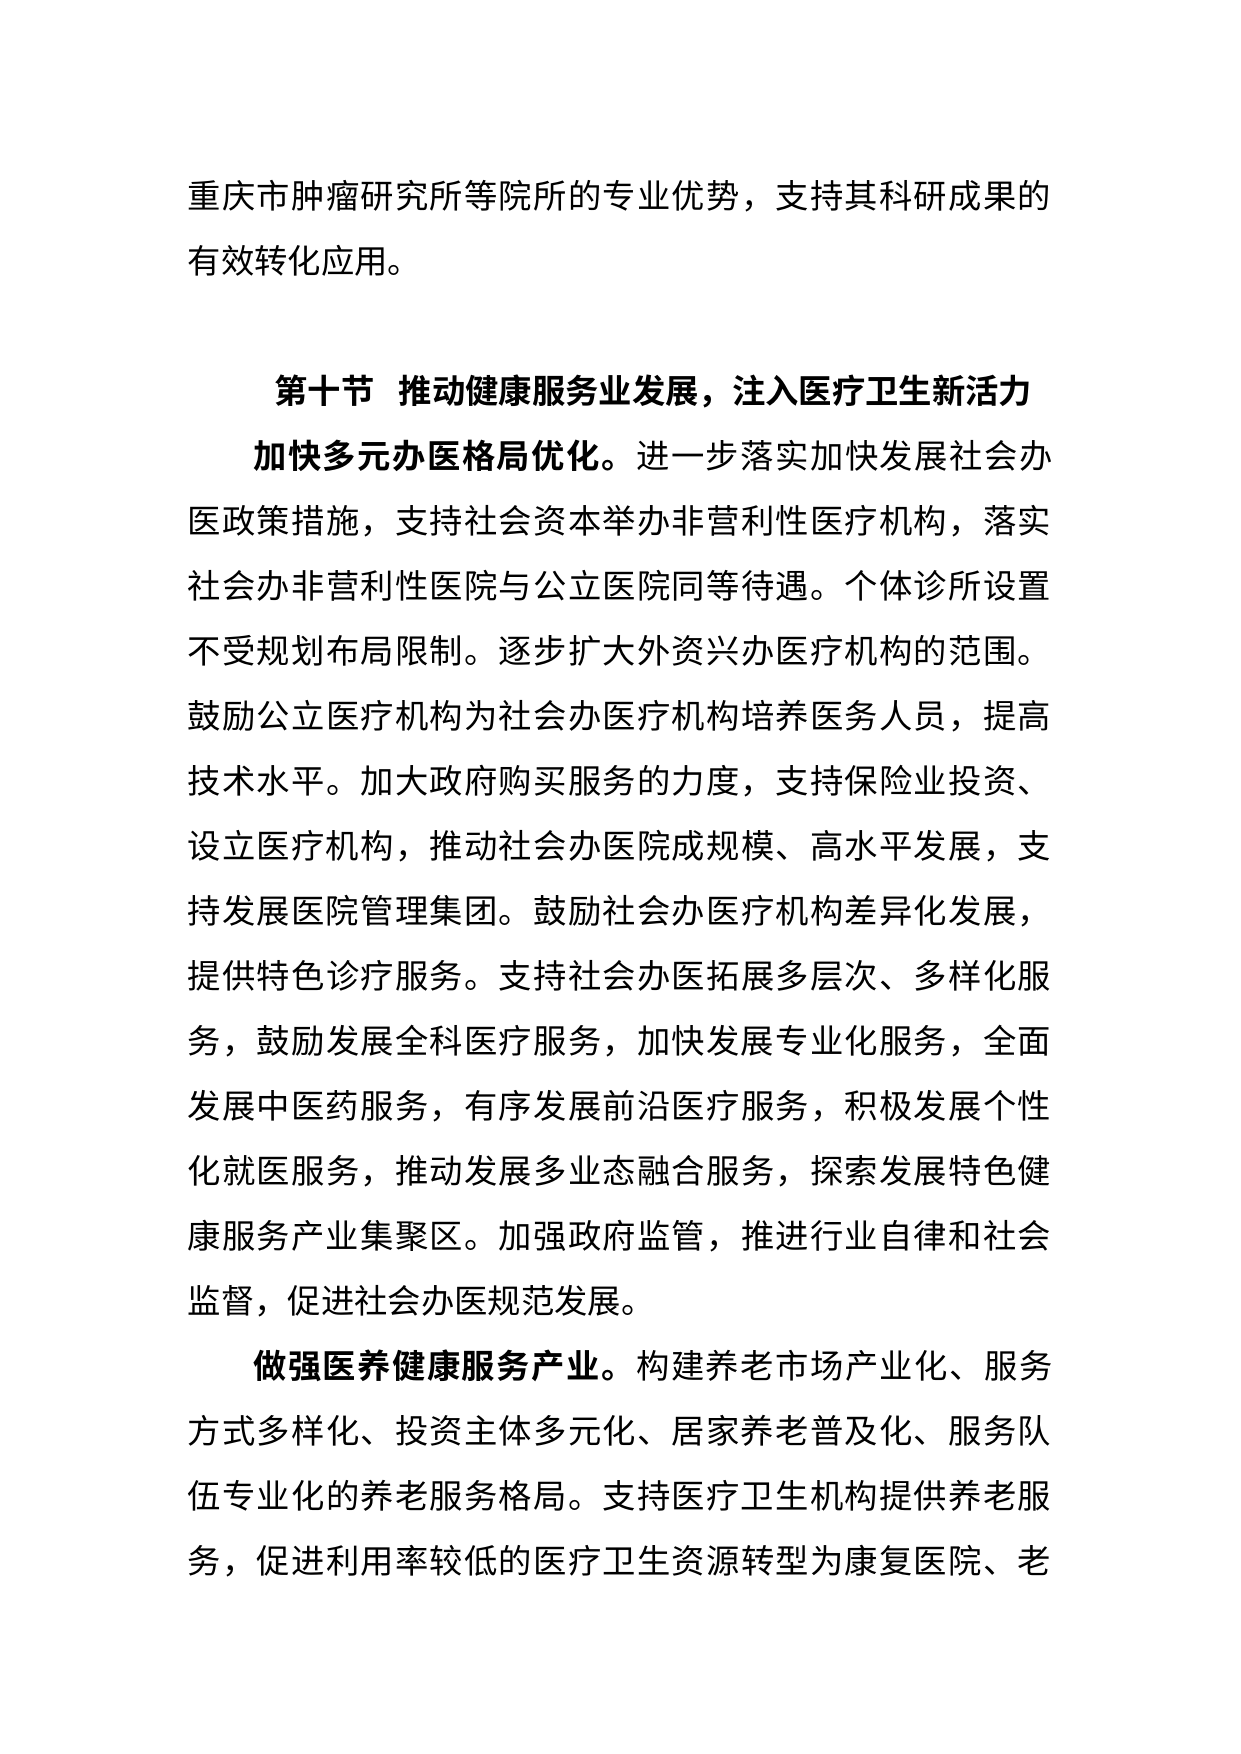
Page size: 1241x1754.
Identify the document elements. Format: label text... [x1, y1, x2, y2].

text 第十节 推动健康服务业发展，注入医疗卫生新活力 [187, 357, 1053, 422]
text 加快多元办医格局优化。进一步落实加快发展社会办医政策措施，支持社会资本举办非营利性医疗机构，落实社会办非营利性医院与公立医院同等待遇。个体诊所设置不受规划布局限制。逐步扩大外资兴办医疗机构的范围。鼓励公立医疗机构为社会办医疗机构培养医务人员，提高技术水平。加大政府购买服务的力度，支持保险业投资、设立医疗机构，推动社会办医院成规模、高水平发展，支持发展医院管理集团。鼓励社会办医疗机构差异化发展，提供特色诊疗服务。支持社会办医拓展多层次、多样化服务，鼓励发展全科医疗服务，加快发展专业化服务，全面发展中医药服务，有序发展前沿医疗服务，积极发展个性化就医服务，推动发展多业态融合服务，探索发展特色健康服务产业集聚区。加强政府监管，推进行业自律和社会监督，促进社会办医规范发展。 [187, 422, 1053, 1332]
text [187, 162, 1053, 292]
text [187, 1332, 1053, 1592]
